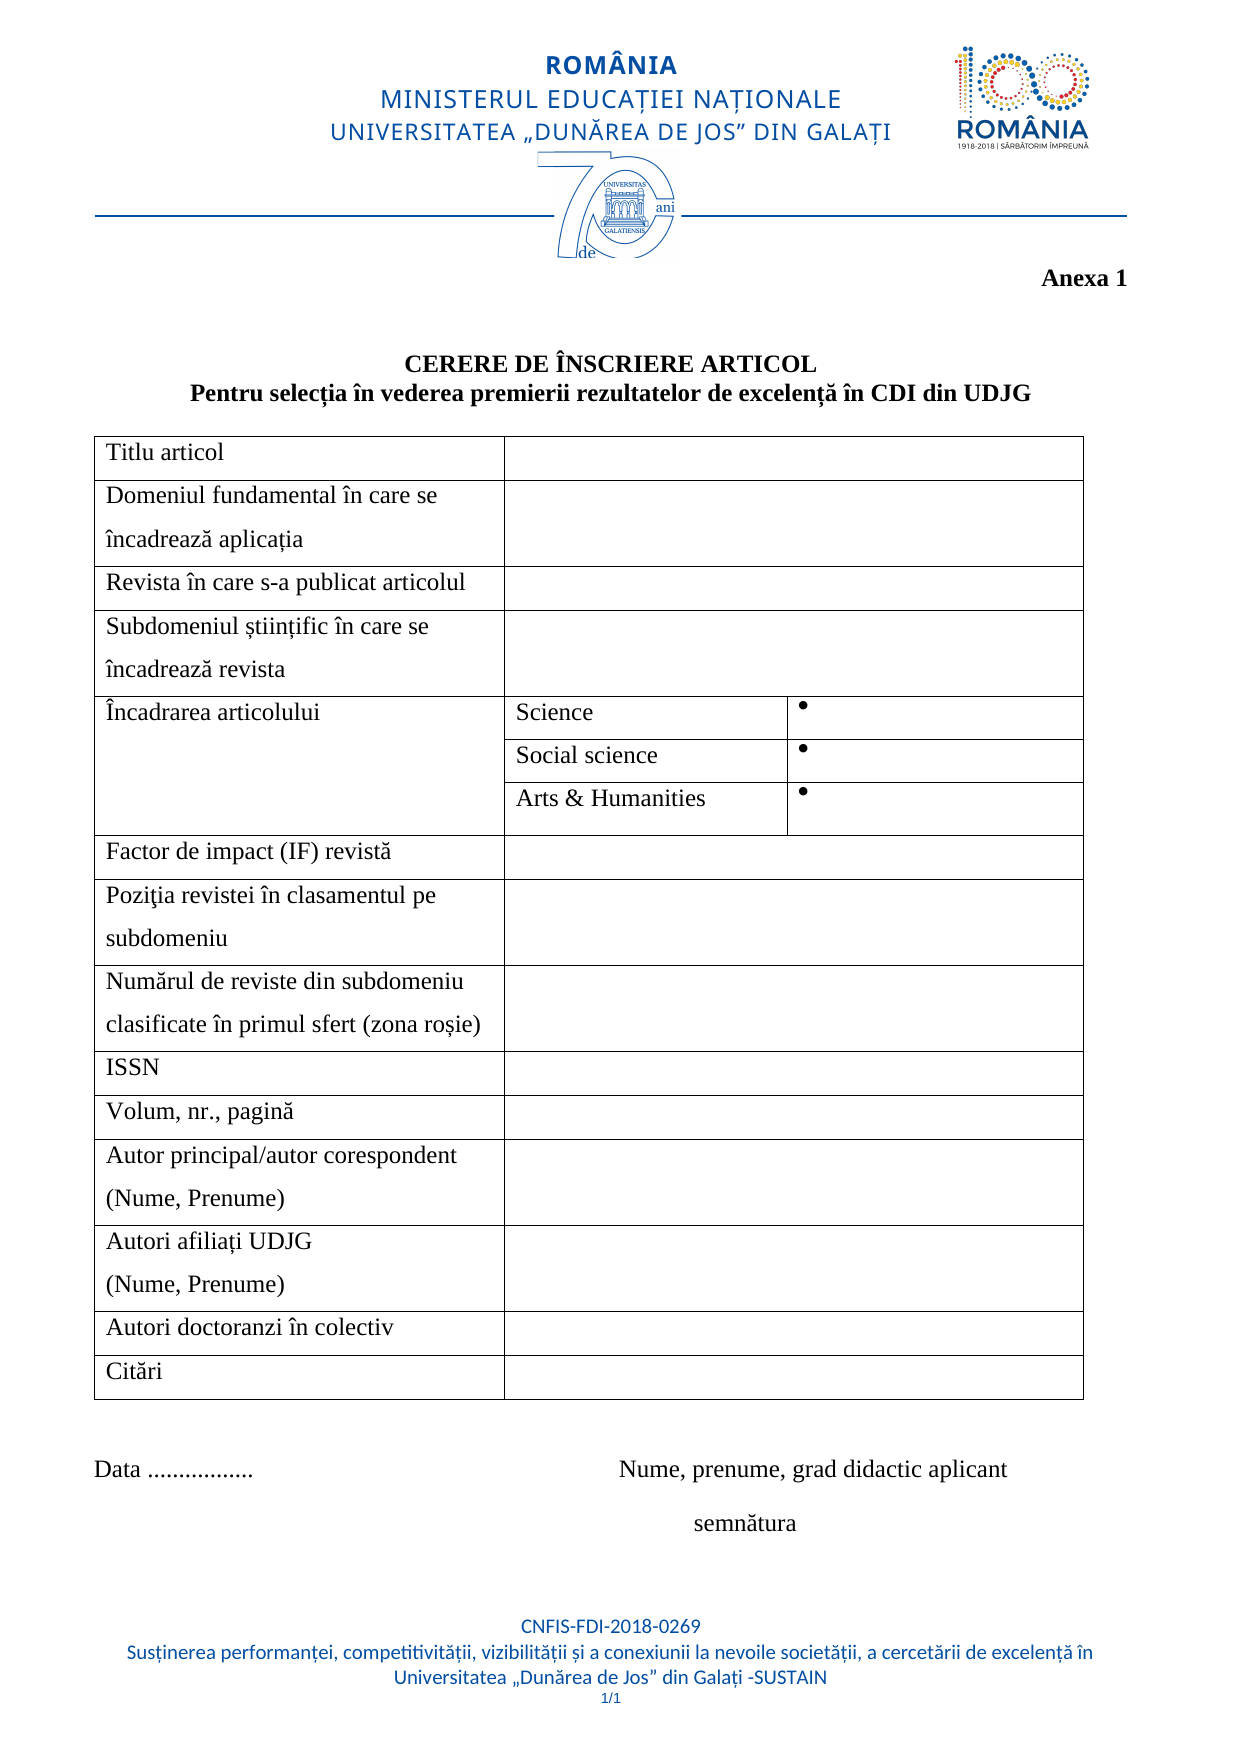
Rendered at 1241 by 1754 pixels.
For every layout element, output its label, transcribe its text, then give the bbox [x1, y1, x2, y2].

table_cell [505, 1356, 1083, 1399]
table_cell Social science [505, 740, 787, 782]
text semnătura [94, 1508, 1128, 1537]
text CERERE DE ÎNSCRIERE ARTICOL [94, 349, 1128, 378]
table_cell [505, 611, 1083, 696]
table_cell [788, 697, 1083, 739]
table_cell Poziţia revistei în clasamentul pe subdomeniu [95, 880, 504, 965]
table_cell Numărul de reviste din subdomeniu clasificate în primul sfert (zona roșie) [95, 966, 504, 1051]
table_cell [505, 1226, 1083, 1311]
table_cell [788, 783, 1083, 835]
text Data ................. Nume, prenume, grad didactic aplicant [94, 1454, 1128, 1483]
table_cell [505, 880, 1083, 965]
table_header Titlu articol [95, 437, 504, 479]
table_cell Domeniul fundamental în care se încadrează aplicația [95, 481, 504, 566]
table_cell Citări [95, 1356, 504, 1399]
table_cell [505, 966, 1083, 1051]
table_cell [505, 567, 1083, 610]
table_cell [505, 1312, 1083, 1355]
table_cell [505, 1052, 1083, 1095]
text Anexa 1 [94, 263, 1128, 292]
table_cell [788, 740, 1083, 782]
table_cell Autori doctoranzi în colectiv [95, 1312, 504, 1355]
picture [950, 38, 1098, 155]
table_cell Volum, nr., pagină [95, 1096, 504, 1139]
picture [537, 148, 682, 258]
table_cell Autor principal/autor corespondent (Nume, Prenume) [95, 1140, 504, 1225]
text Pentru selecția în vederea premierii rezultatelor de excelență în CDI din UDJG [94, 378, 1128, 407]
table_cell [505, 1096, 1083, 1139]
table_cell [505, 1140, 1083, 1225]
table_cell Încadrarea articolului [95, 697, 504, 835]
table_header [505, 437, 1083, 479]
table_cell Science [505, 697, 787, 739]
table_cell Autori afiliați UDJG (Nume, Prenume) [95, 1226, 504, 1311]
table_cell [505, 836, 1083, 879]
table_cell Revista în care s-a publicat articolul [95, 567, 504, 610]
table_cell ISSN [95, 1052, 504, 1095]
table_cell [505, 481, 1083, 566]
table_cell Factor de impact (IF) revistă [95, 836, 504, 879]
table_cell Subdomeniul științific în care se încadrează revista [95, 611, 504, 696]
table_cell Arts & Humanities [505, 783, 787, 835]
